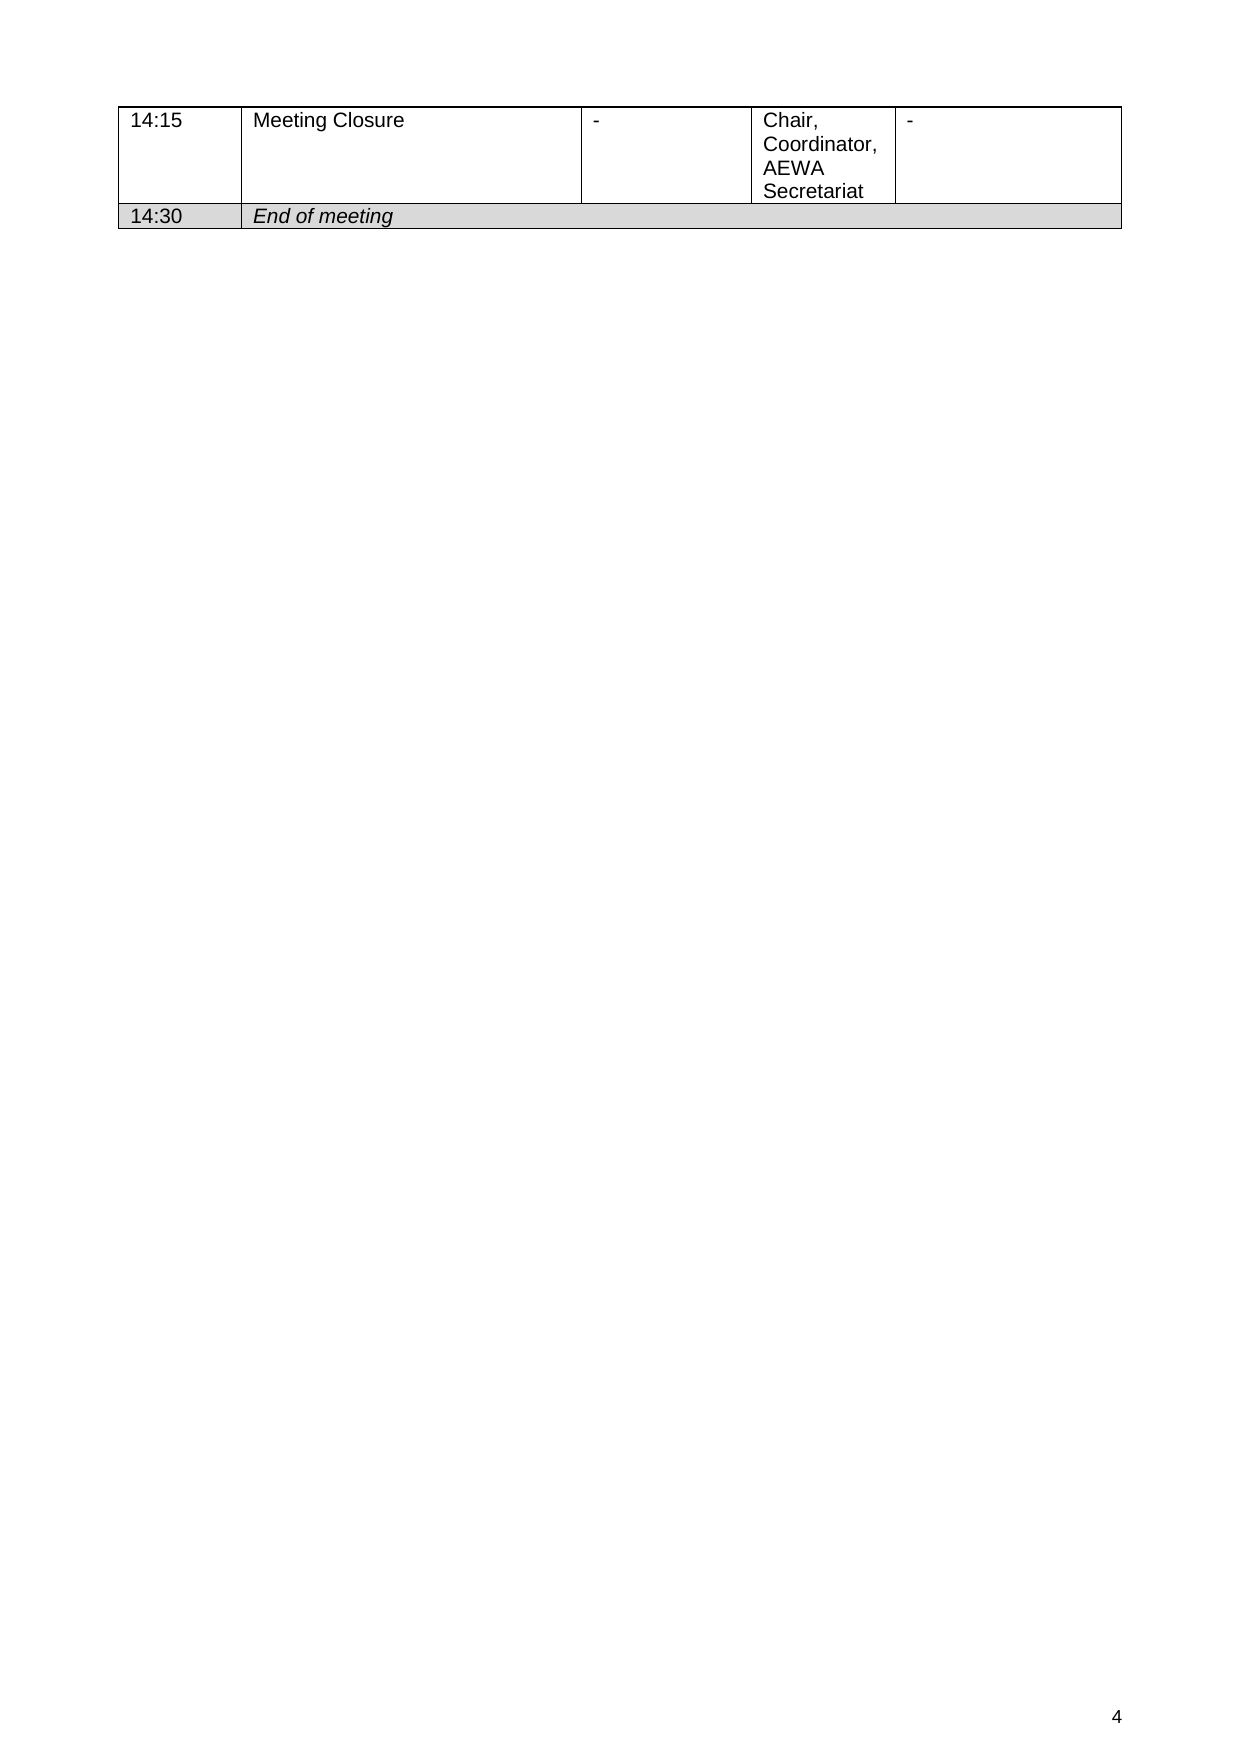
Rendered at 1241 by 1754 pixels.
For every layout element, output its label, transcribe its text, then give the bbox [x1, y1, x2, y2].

table_cell - [582, 108, 751, 203]
table_cell - [896, 108, 1121, 203]
table_cell End of meeting [242, 204, 1121, 228]
table_cell 14:15 [119, 108, 241, 203]
table_cell 14:30 [119, 204, 241, 228]
table_cell Meeting Closure [242, 108, 581, 203]
table_cell Chair, Coordinator, AEWA Secretariat [752, 108, 895, 203]
